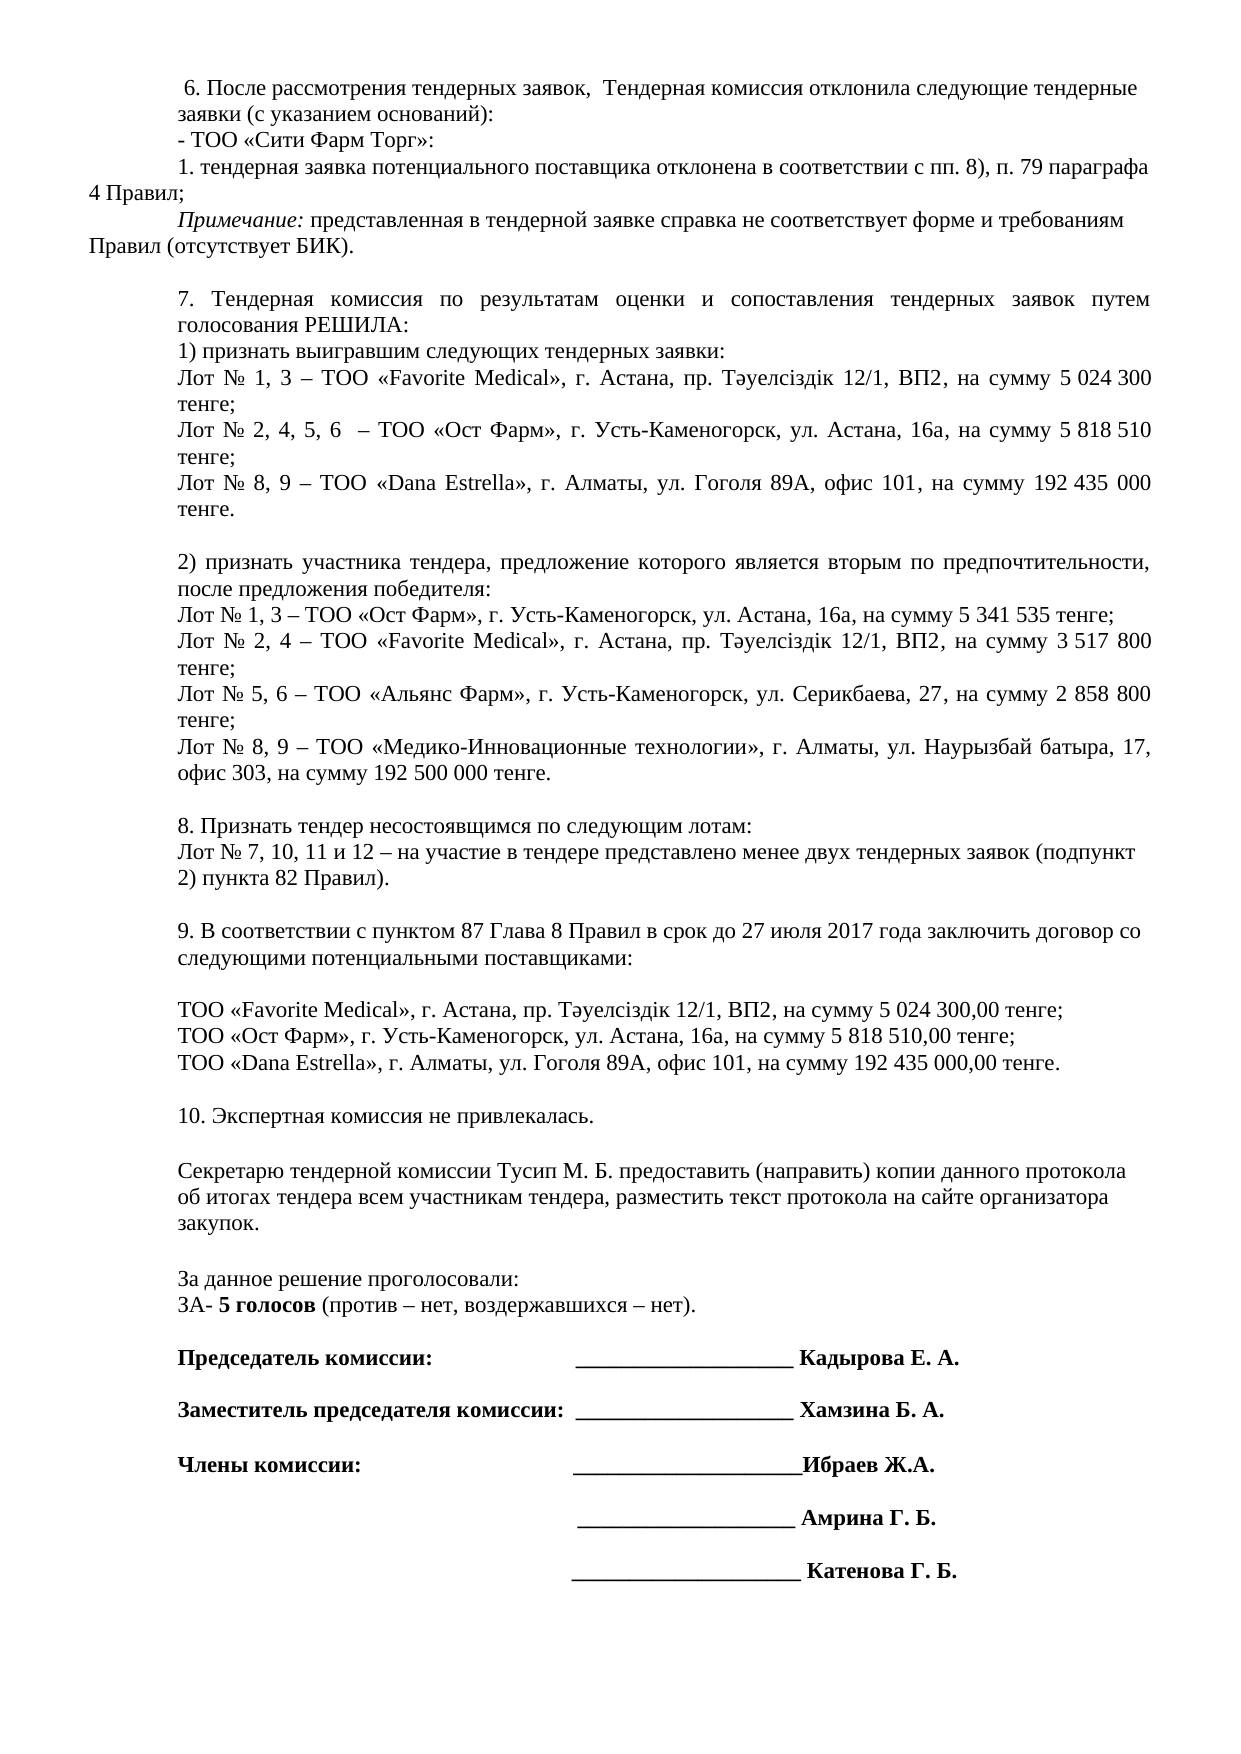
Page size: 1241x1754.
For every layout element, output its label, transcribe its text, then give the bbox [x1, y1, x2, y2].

text - ТОО «Сити Фарм Торг»: [88, 127, 1152, 153]
text 9. В соответствии с пунктом 87 Глава 8 Правил в срок до 27 июля 2017 года заключить договор со следующими потенциальными поставщиками: [177, 917, 1152, 970]
text ТОО «Favorite Medical», г. Астана, пр. Тәуелсіздік 12/1, ВП2, на сумму 5 024 300,00 тенге; [177, 996, 1152, 1023]
text 7. Тендерная комиссия по результатам оценки и сопоставления тендерных заявок путем голосования РЕШИЛА: [177, 285, 1152, 337]
text ____________________ Катенова Г. Б. [177, 1557, 1152, 1583]
text Члены комиссии: ____________________Ибраев Ж.А. [177, 1451, 1152, 1478]
text Лот № 1, 3 – ТОО «Favorite Medical», г. Астана, пр. Тәуелсіздік 12/1, ВП2, на сумму 5 024 300 тенге; [177, 364, 1152, 416]
text Лот № 1, 3 – ТОО «Ост Фарм», г. Усть-Каменогорск, ул. Астана, 16а, на сумму 5 341 535 тенге; [177, 601, 1152, 627]
text Лот № 5, 6 – ТОО «Альянс Фарм», г. Усть-Каменогорск, ул. Серикбаева, 27, на сумму 2 858 800 тенге; [177, 680, 1152, 733]
text Лот № 7, 10, 11 и 12 – на участие в тендере представлено менее двух тендерных заявок (подпункт 2) пункта 82 Правил). [177, 838, 1152, 891]
text ЗА- 5 голосов (против – нет, воздержавшихся – нет). [177, 1291, 1152, 1317]
text ТОО «Ост Фарм», г. Усть-Каменогорск, ул. Астана, 16а, на сумму 5 818 510,00 тенге; [177, 1023, 1152, 1049]
text 8. Признать тендер несостоявщимся по следующим лотам: [177, 812, 1152, 838]
text Примечание: представленная в тендерной заявке справка не соответствует форме и требованиям Правил (отсутствует БИК). [88, 206, 1152, 258]
text Лот № 8, 9 – ТОО «Медико-Инновационные технологии», г. Алматы, ул. Наурызбай батыра, 17, офис 303, на сумму 192 500 000 тенге. [177, 733, 1152, 785]
text 6. После рассмотрения тендерных заявок, Тендерная комиссия отклонила следующие тендерные заявки (с указанием оснований): [177, 74, 1152, 127]
text Секретарю тендерной комиссии Тусип М. Б. предоставить (направить) копии данного протокола об итогах тендера всем участникам тендера, разместить текст протокола на сайте организатора закупок. [177, 1157, 1152, 1236]
text 10. Экспертная комиссия не привлекалась. [177, 1102, 1152, 1128]
text Лот № 8, 9 – ТОО «Dana Estrella», г. Алматы, ул. Гоголя 89А, офис 101, на сумму 192 435 000 тенге. [177, 469, 1152, 522]
text 2) признать участника тендера, предложение которого является вторым по предпочтительности, после предложения победителя: [177, 548, 1152, 601]
text За данное решение проголосовали: [177, 1264, 1152, 1291]
text 1. тендерная заявка потенциального поставщика отклонена в соответствии с пп. 8), п. 79 параграфа 4 Правил; [88, 153, 1152, 206]
text Лот № 2, 4, 5, 6 – ТОО «Ост Фарм», г. Усть-Каменогорск, ул. Астана, 16а, на сумму 5 818 510 тенге; [177, 416, 1152, 469]
text ___________________ Амрина Г. Б. [177, 1504, 1152, 1531]
text 1) признать выигравшим следующих тендерных заявки: [177, 337, 1152, 364]
text ТОО «Dana Estrella», г. Алматы, ул. Гоголя 89А, офис 101, на сумму 192 435 000,00 тенге. [177, 1049, 1152, 1075]
text Заместитель председателя комиссии: ___________________ Хамзина Б. А. [177, 1396, 1152, 1423]
text Лот № 2, 4 – ТОО «Favorite Medical», г. Астана, пр. Тәуелсіздік 12/1, ВП2, на сумму 3 517 800 тенге; [177, 627, 1152, 680]
text Председатель комиссии: ___________________ Кадырова Е. А. [177, 1344, 1152, 1370]
